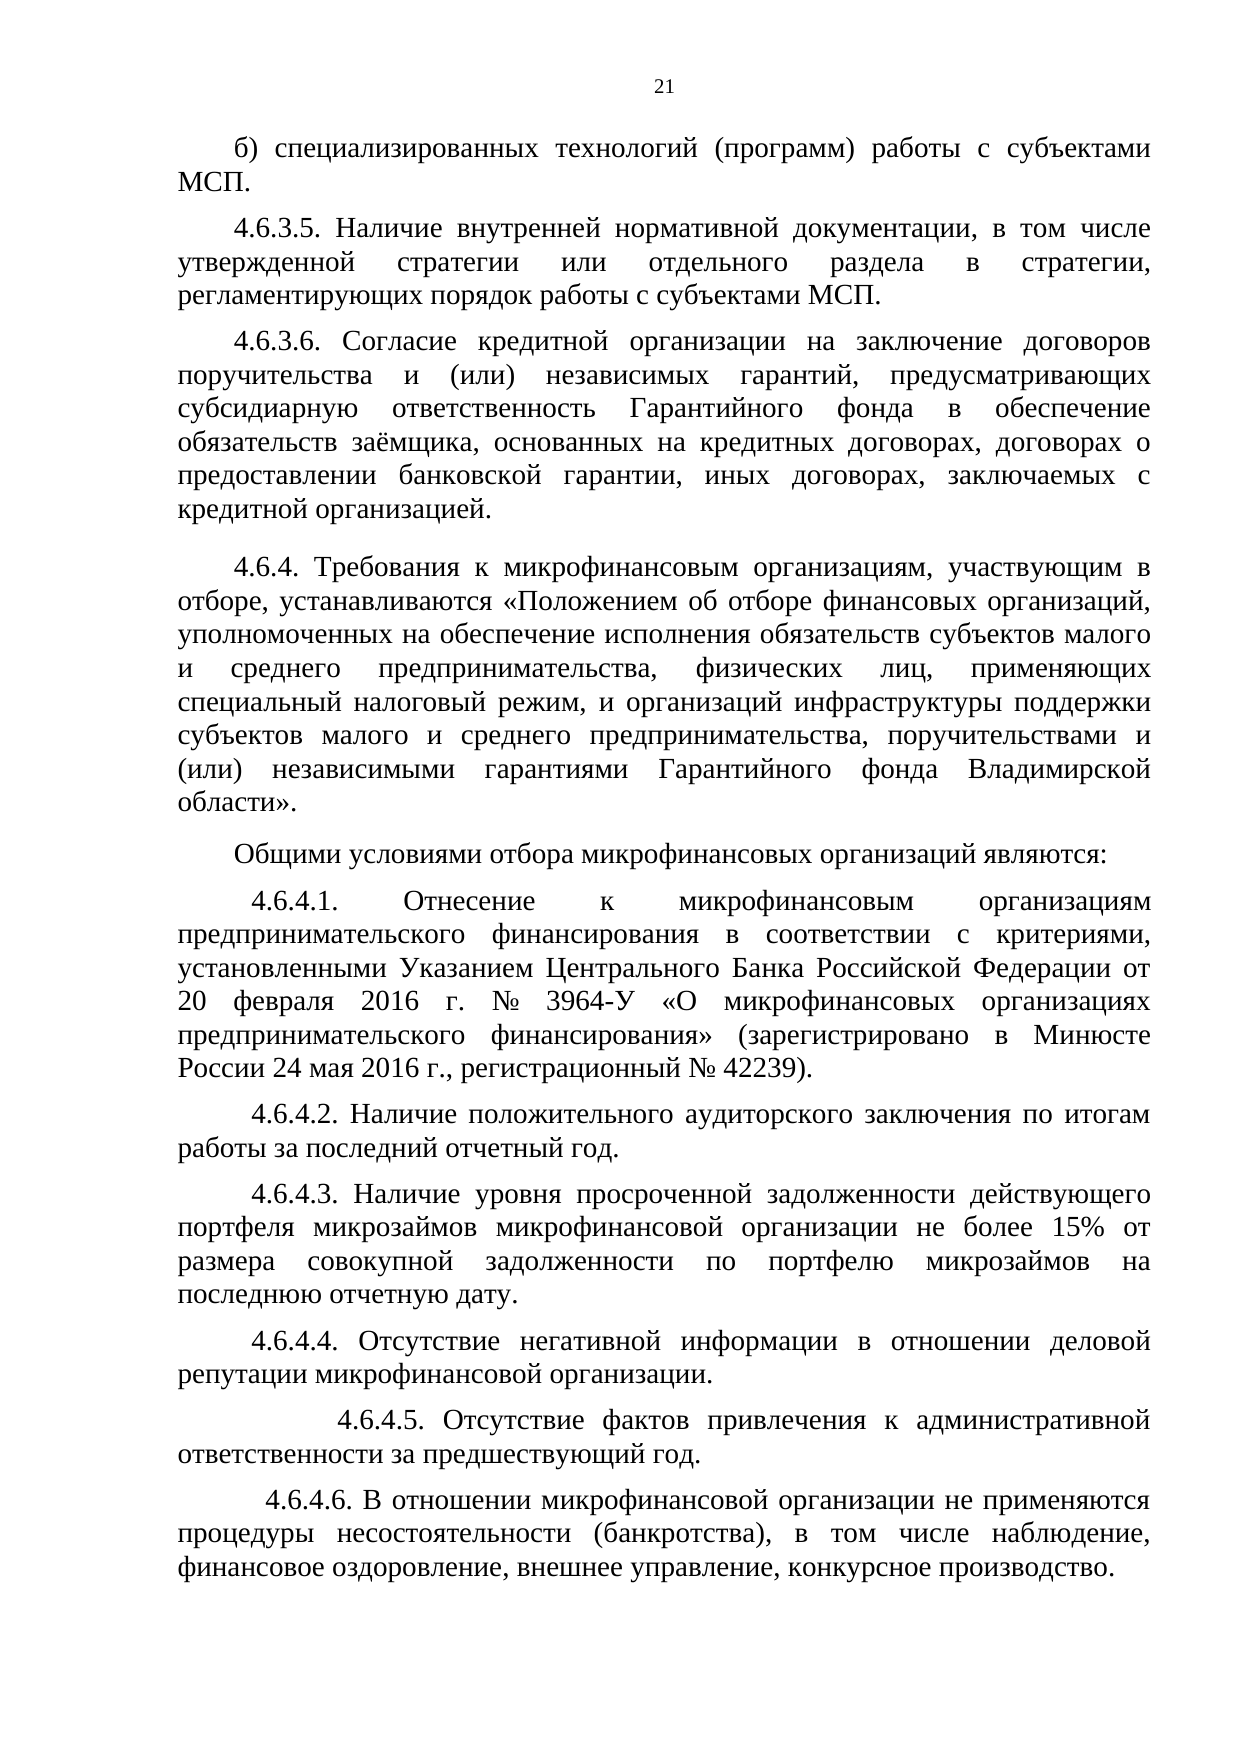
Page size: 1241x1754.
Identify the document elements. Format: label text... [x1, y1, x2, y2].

text 4.6.4.5. Отсутствие фактов привлечения к административной ответственности за предшествующий год. [177, 1402, 1152, 1469]
text 4.6.4.2. Наличие положительного аудиторского заключения по итогам работы за последний отчетный год. [177, 1096, 1152, 1163]
text 4.6.4.3. Наличие уровня просроченной задолженности действующего портфеля микрозаймов микрофинансовой организации не более 15% от размера совокупной задолженности по портфелю микрозаймов на последнюю отчетную дату. [177, 1176, 1152, 1310]
text 4.6.3.6. Согласие кредитной организации на заключение договоров поручительства и (или) независимых гарантий, предусматривающих субсидиарную ответственность Гарантийного фонда в обеспечение обязательств заёмщика, основанных на кредитных договорах, договорах о предоставлении банковской гарантии, иных договорах, заключаемых с кредитной организацией. [177, 323, 1152, 524]
subtitle 4.6.4. Требования к микрофинансовым организациям, участвующим в отборе, устанавливаются «Положением об отборе финансовых организаций, уполномоченных на обеспечение исполнения обязательств субъектов малого и среднего предпринимательства, физических лиц, применяющих специальный налоговый режим, и организаций инфраструктуры поддержки субъектов малого и среднего предпринимательства, поручительствами и (или) независимыми гарантиями Гарантийного фонда Владимирской области». [177, 549, 1152, 818]
text Общими условиями отбора микрофинансовых организаций являются: [177, 837, 1152, 870]
text 4.6.4.1. Отнесение к микрофинансовым организациям предпринимательского финансирования в соответствии с критериями, установленными Указанием Центрального Банка Российской Федерации от 20 февраля 2016 г. № 3964-У «О микрофинансовых организациях предпринимательского финансирования» (зарегистрировано в Минюсте России 24 мая 2016 г., регистрационный № 42239). [177, 883, 1152, 1084]
text б) специализированных технологий (программ) работы с субъектами МСП. [177, 131, 1152, 198]
text 4.6.3.5. Наличие внутренней нормативной документации, в том числе утвержденной стратегии или отдельного раздела в стратегии, регламентирующих порядок работы с субъектами МСП. [177, 210, 1152, 311]
text 4.6.4.6. В отношении микрофинансовой организации не применяются процедуры несостоятельности (банкротства), в том числе наблюдение, финансовое оздоровление, внешнее управление, конкурсное производство. [177, 1482, 1152, 1582]
text 4.6.4.4. Отсутствие негативной информации в отношении деловой репутации микрофинансовой организации. [177, 1323, 1152, 1390]
